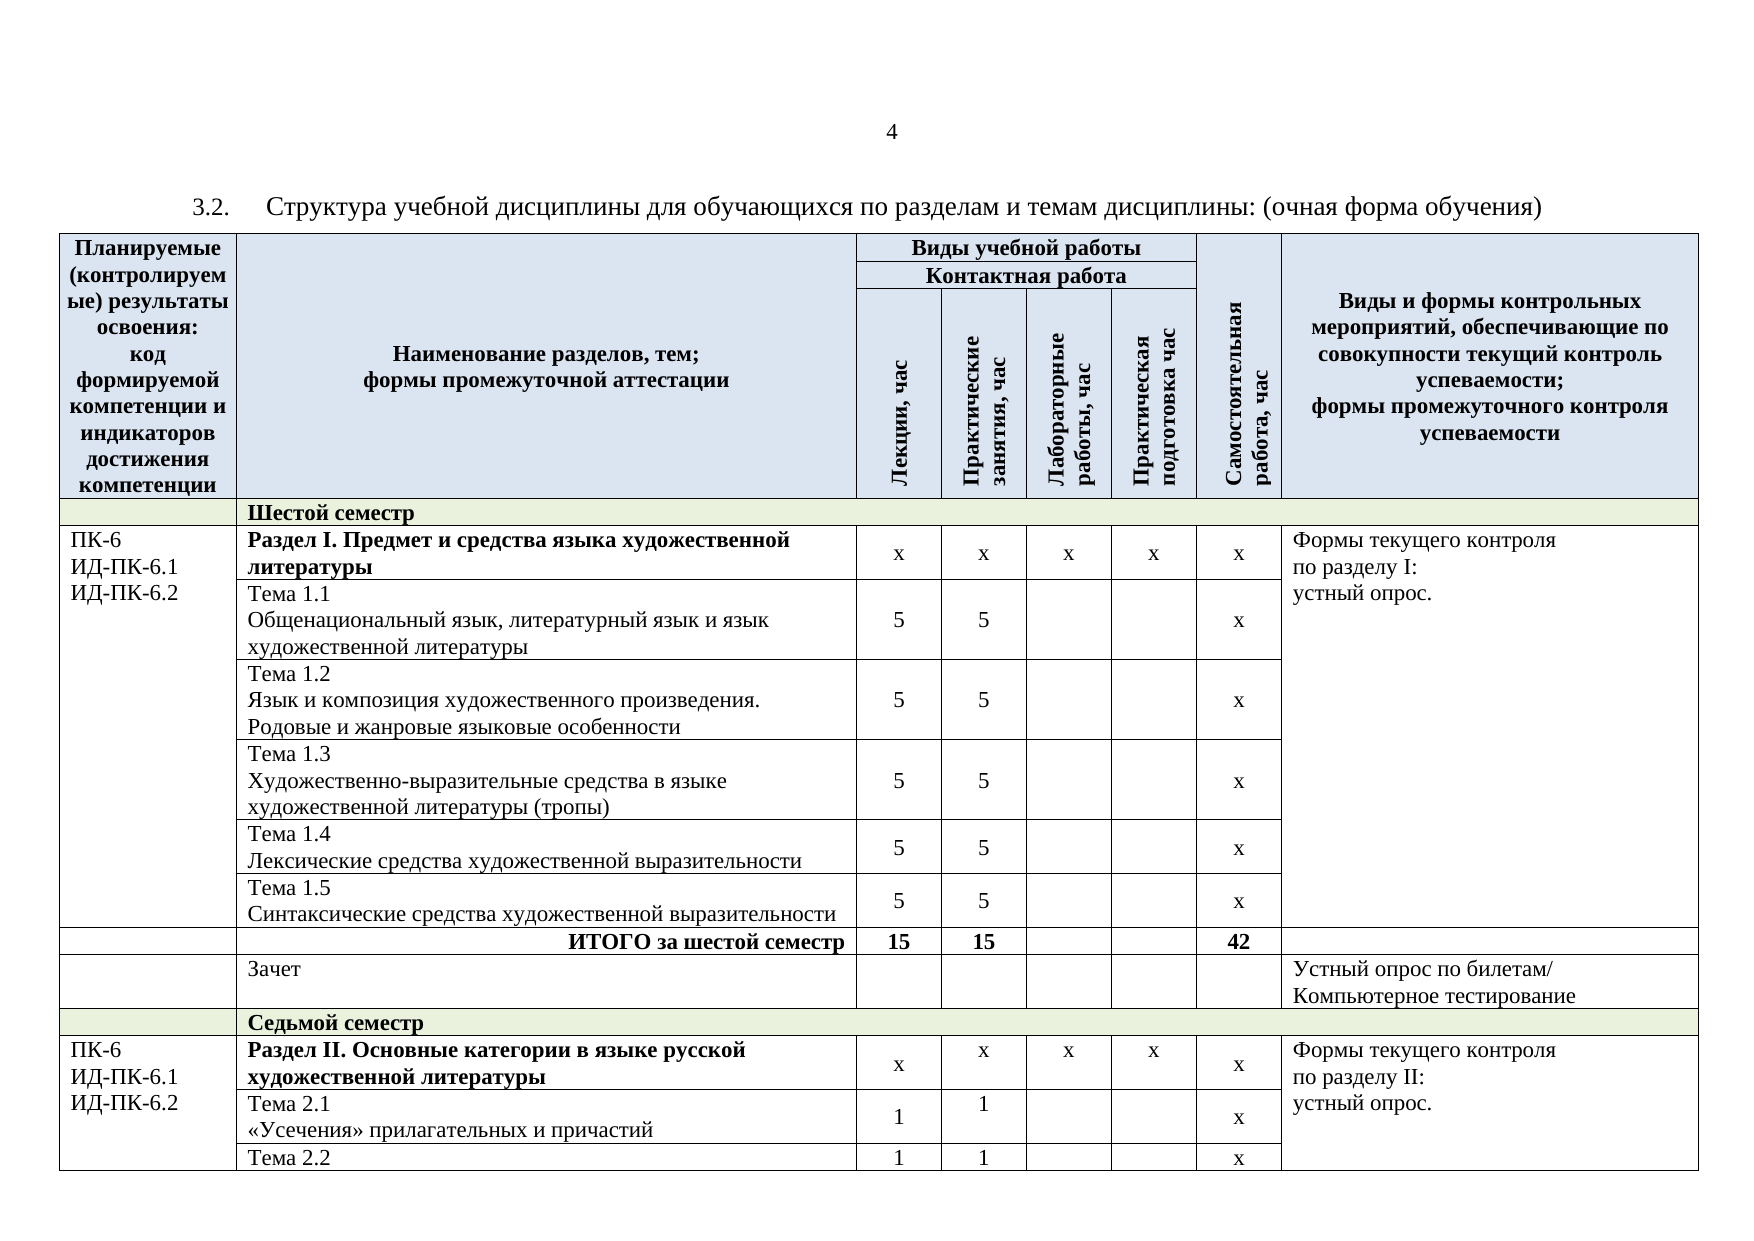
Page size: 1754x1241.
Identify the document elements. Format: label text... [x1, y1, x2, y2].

table_header Самостоятельная работа, час [1197, 234, 1281, 498]
table_cell Раздел II. Основные категории в языке русской художественной литературы [237, 1036, 856, 1089]
table_cell Тема 2.1 «Усечения» прилагательных и причастий [237, 1090, 856, 1143]
table_cell ИТОГО за шестой семестр [237, 928, 856, 954]
table_cell Тема 1.1 Общенациональный язык, литературный язык и язык художественной литературы [237, 580, 856, 659]
table_cell 15 [857, 928, 941, 954]
table_cell 5 [857, 820, 941, 873]
table_cell Зачет [237, 955, 856, 1008]
table_cell Шестой семестр [237, 499, 1698, 525]
table_cell х [942, 526, 1026, 579]
table_cell 1 [942, 1144, 1026, 1170]
table_cell х [1197, 526, 1281, 579]
table_cell х [1112, 1036, 1196, 1089]
table_cell 1 [857, 1144, 941, 1170]
table_cell х [857, 526, 941, 579]
table_cell 5 [857, 874, 941, 927]
table_cell [1112, 580, 1196, 659]
table_cell х [1197, 820, 1281, 873]
table_cell х [1197, 874, 1281, 927]
table_cell х [1112, 526, 1196, 579]
table_cell х [1197, 740, 1281, 819]
table_cell [1027, 955, 1111, 1008]
table_cell [942, 955, 1026, 1008]
table_cell Устный опрос по билетам/ Компьютерное тестирование [1282, 955, 1698, 1008]
table_cell [1112, 740, 1196, 819]
table_cell ПК-6 ИД-ПК-6.1 ИД-ПК-6.2 [60, 526, 236, 927]
table_cell 5 [942, 660, 1026, 739]
table_cell [1027, 874, 1111, 927]
table_cell [1027, 1144, 1111, 1170]
table_cell 15 [942, 928, 1026, 954]
table_cell Седьмой семестр [237, 1009, 1698, 1035]
table_cell [1112, 874, 1196, 927]
table_header Наименование разделов, тем; формы промежуточной аттестации [237, 234, 856, 498]
table_cell 1 [857, 1090, 941, 1143]
table_header Планируемые (контролируемые) результаты освоения: код формируемой компетенции и индикаторов достижения компетенции [60, 234, 236, 498]
table_header Виды и формы контрольных мероприятий, обеспечивающие по совокупности текущий контроль успеваемости; формы промежуточного контроля успеваемости [1282, 234, 1698, 498]
table_cell х [857, 1036, 941, 1089]
table_cell [60, 955, 236, 1008]
table_cell [1027, 928, 1111, 954]
table_cell [1112, 820, 1196, 873]
table_cell Контактная работа [857, 262, 1196, 288]
table_cell Формы текущего контроля по разделу I: устный опрос. [1282, 526, 1698, 927]
subtitle Структура учебной дисциплины для обучающихся по разделам и темам дисциплины: (очная форма обучения) [192, 190, 1665, 221]
table_cell х [1197, 1144, 1281, 1170]
table_cell х [1197, 1036, 1281, 1089]
table_cell Тема 1.5 Синтаксические средства художественной выразительности [237, 874, 856, 927]
table_cell [1112, 1144, 1196, 1170]
table_cell [1027, 740, 1111, 819]
table_cell Тема 1.3 Художественно-выразительные средства в языке художественной литературы (тропы) [237, 740, 856, 819]
table_cell [1282, 928, 1698, 954]
table_cell 5 [942, 580, 1026, 659]
table_cell х [942, 1036, 1026, 1089]
table_cell Практическая подготовка час [1112, 289, 1196, 498]
table_cell Лабораторные работы, час [1027, 289, 1111, 498]
table_cell х [1027, 1036, 1111, 1089]
table_cell Тема 1.2 Язык и композиция художественного произведения. Родовые и жанровые языковые особенности [237, 660, 856, 739]
table_cell 42 [1197, 928, 1281, 954]
table_cell 5 [857, 740, 941, 819]
table_cell х [1197, 660, 1281, 739]
table_header Виды учебной работы [857, 234, 1196, 261]
table_cell 5 [857, 660, 941, 739]
table_cell Лекции, час [857, 289, 941, 498]
table_cell [1027, 1090, 1111, 1143]
table_cell [1027, 580, 1111, 659]
table_cell 5 [942, 820, 1026, 873]
table_cell 5 [857, 580, 941, 659]
table_cell Тема 1.4 Лексические средства художественной выразительности [237, 820, 856, 873]
table_cell [1027, 660, 1111, 739]
table_cell 5 [942, 740, 1026, 819]
table_cell х [1197, 580, 1281, 659]
table_cell х [1197, 1090, 1281, 1143]
table_cell ПК-6 ИД-ПК-6.1 ИД-ПК-6.2 [60, 1036, 236, 1170]
table_cell [1112, 660, 1196, 739]
table_cell Тема 2.2 Окончания -ыя (-ия) в родительном падеже единственного числа прилагательных и местоимений женского рода [237, 1144, 856, 1170]
table_cell [1112, 955, 1196, 1008]
table_cell 1 [942, 1090, 1026, 1143]
table_cell [60, 1009, 236, 1035]
table_cell [857, 955, 941, 1008]
table_cell Раздел I. Предмет и средства языка художественной литературы [237, 526, 856, 579]
table_cell х [1027, 526, 1111, 579]
table_cell [60, 499, 236, 525]
table_cell Практические занятия, час [942, 289, 1026, 498]
table_cell [1027, 820, 1111, 873]
table_cell 5 [942, 874, 1026, 927]
table_cell [1112, 928, 1196, 954]
table_cell [60, 928, 236, 954]
table_cell Формы текущего контроля по разделу II: устный опрос. [1282, 1036, 1698, 1170]
table_cell [1112, 1090, 1196, 1143]
table_cell [1197, 955, 1281, 1008]
